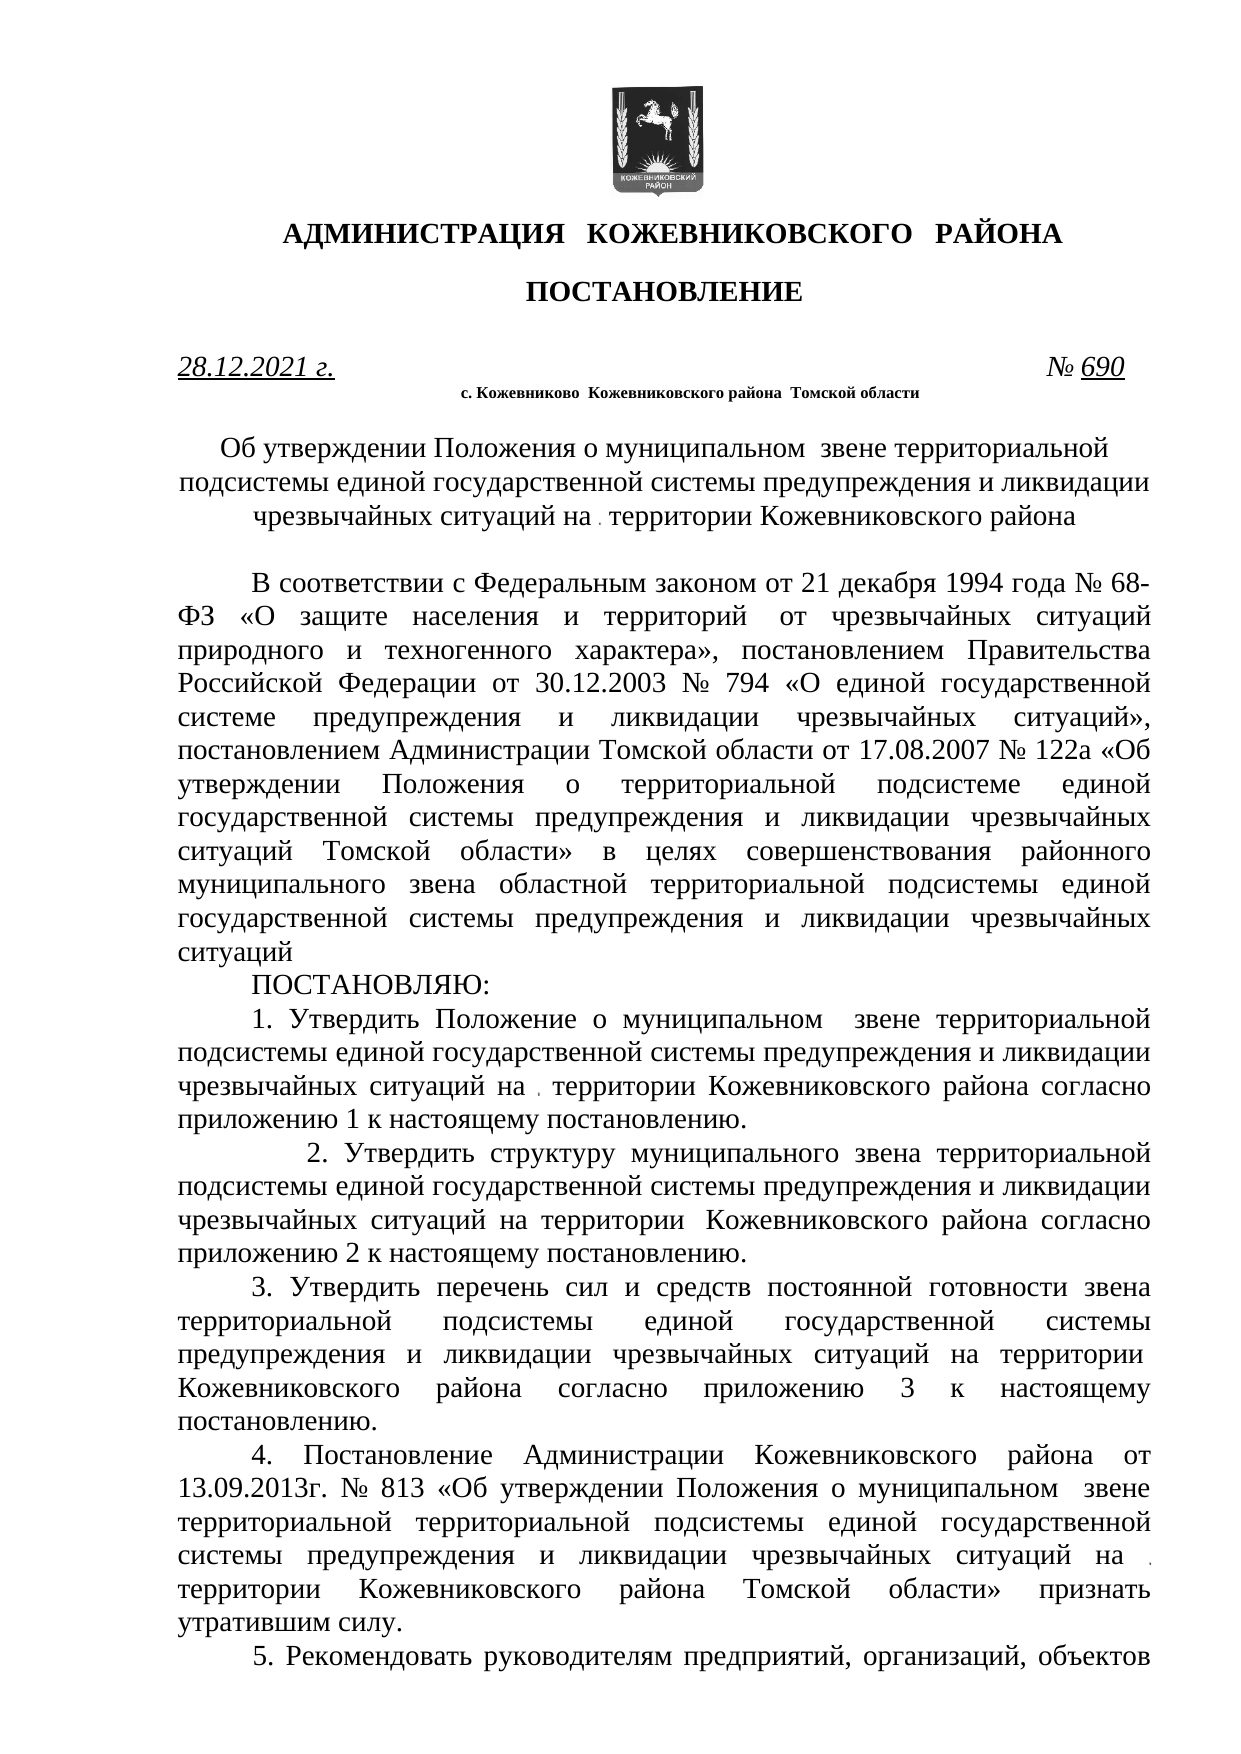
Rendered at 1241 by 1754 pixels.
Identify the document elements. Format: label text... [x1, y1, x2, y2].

text 4. Постановление Администрации Кожевниковского района от 13.09.2013г. № 813 «Об утверждении Положения о муниципальном звене территориальной территориальной подсистемы единой государственной системы предупреждения и ликвидации чрезвычайных ситуаций на территории Кожевниковского района Томской области» признать утратившим силу. [177, 1437, 1152, 1638]
subtitle 28.12.2021 г. № 690 [177, 349, 1152, 383]
text 2. Утвердить структуру муниципального звена территориальной подсистемы единой государственной системы предупреждения и ликвидации чрезвычайных ситуаций на территории Кожевниковского района согласно приложению 2 к настоящему постановлению. [177, 1135, 1152, 1269]
title Об утверждении Положения о муниципальном звене территориальной подсистемы единой государственной системы предупреждения и ликвидации чрезвычайных ситуаций на территории Кожевниковского района [177, 431, 1152, 531]
text ПОСТАНОВЛЯЮ: [177, 967, 1152, 1001]
text АДМИНИСТРАЦИЯ кожевниковского района [517, 224, 1152, 249]
picture [610, 86, 704, 199]
text 1. Утвердить Положение о муниципальном звене территориальной подсистемы единой государственной системы предупреждения и ликвидации чрезвычайных ситуаций на территории Кожевниковского района согласно приложению 1 к настоящему постановлению. [177, 1001, 1152, 1135]
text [177, 1638, 1152, 1672]
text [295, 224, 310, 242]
text АДМИНИСТРАЦИЯ кожевниковского района [322, 224, 518, 249]
text 3. Утвердить перечень сил и средств постоянной готовности звена территориальной подсистемы единой государственной системы предупреждения и ликвидации чрезвычайных ситуаций на территории Кожевниковского района согласно приложению 3 к настоящему постановлению. [177, 1269, 1152, 1437]
text АДМИНИСТРАЦИЯ кожевниковского района [177, 224, 304, 249]
text В соответствии с Федеральным законом от 21 декабря 1994 года № 68-ФЗ «О защите населения и территорий от чрезвычайных ситуаций природного и техногенного характера», постановлением Правительства Российской Федерации от 30.12.2003 № 794 «О единой государственной системе предупреждения и ликвидации чрезвычайных ситуаций», постановлением Администрации Томской области от 17.08.2007 № 122а «Об утверждении Положения о территориальной подсистеме единой государственной системы предупреждения и ликвидации чрезвычайных ситуаций Томской области» в целях совершенствования районного муниципального звена областной территориальной подсистемы единой государственной системы предупреждения и ликвидации чрезвычайных ситуаций [177, 565, 1152, 967]
subtitle с. Кожевниково Кожевниковского района Томской области [177, 383, 1152, 402]
text ПОСТАНОВЛЕНИЕ [177, 274, 1152, 307]
